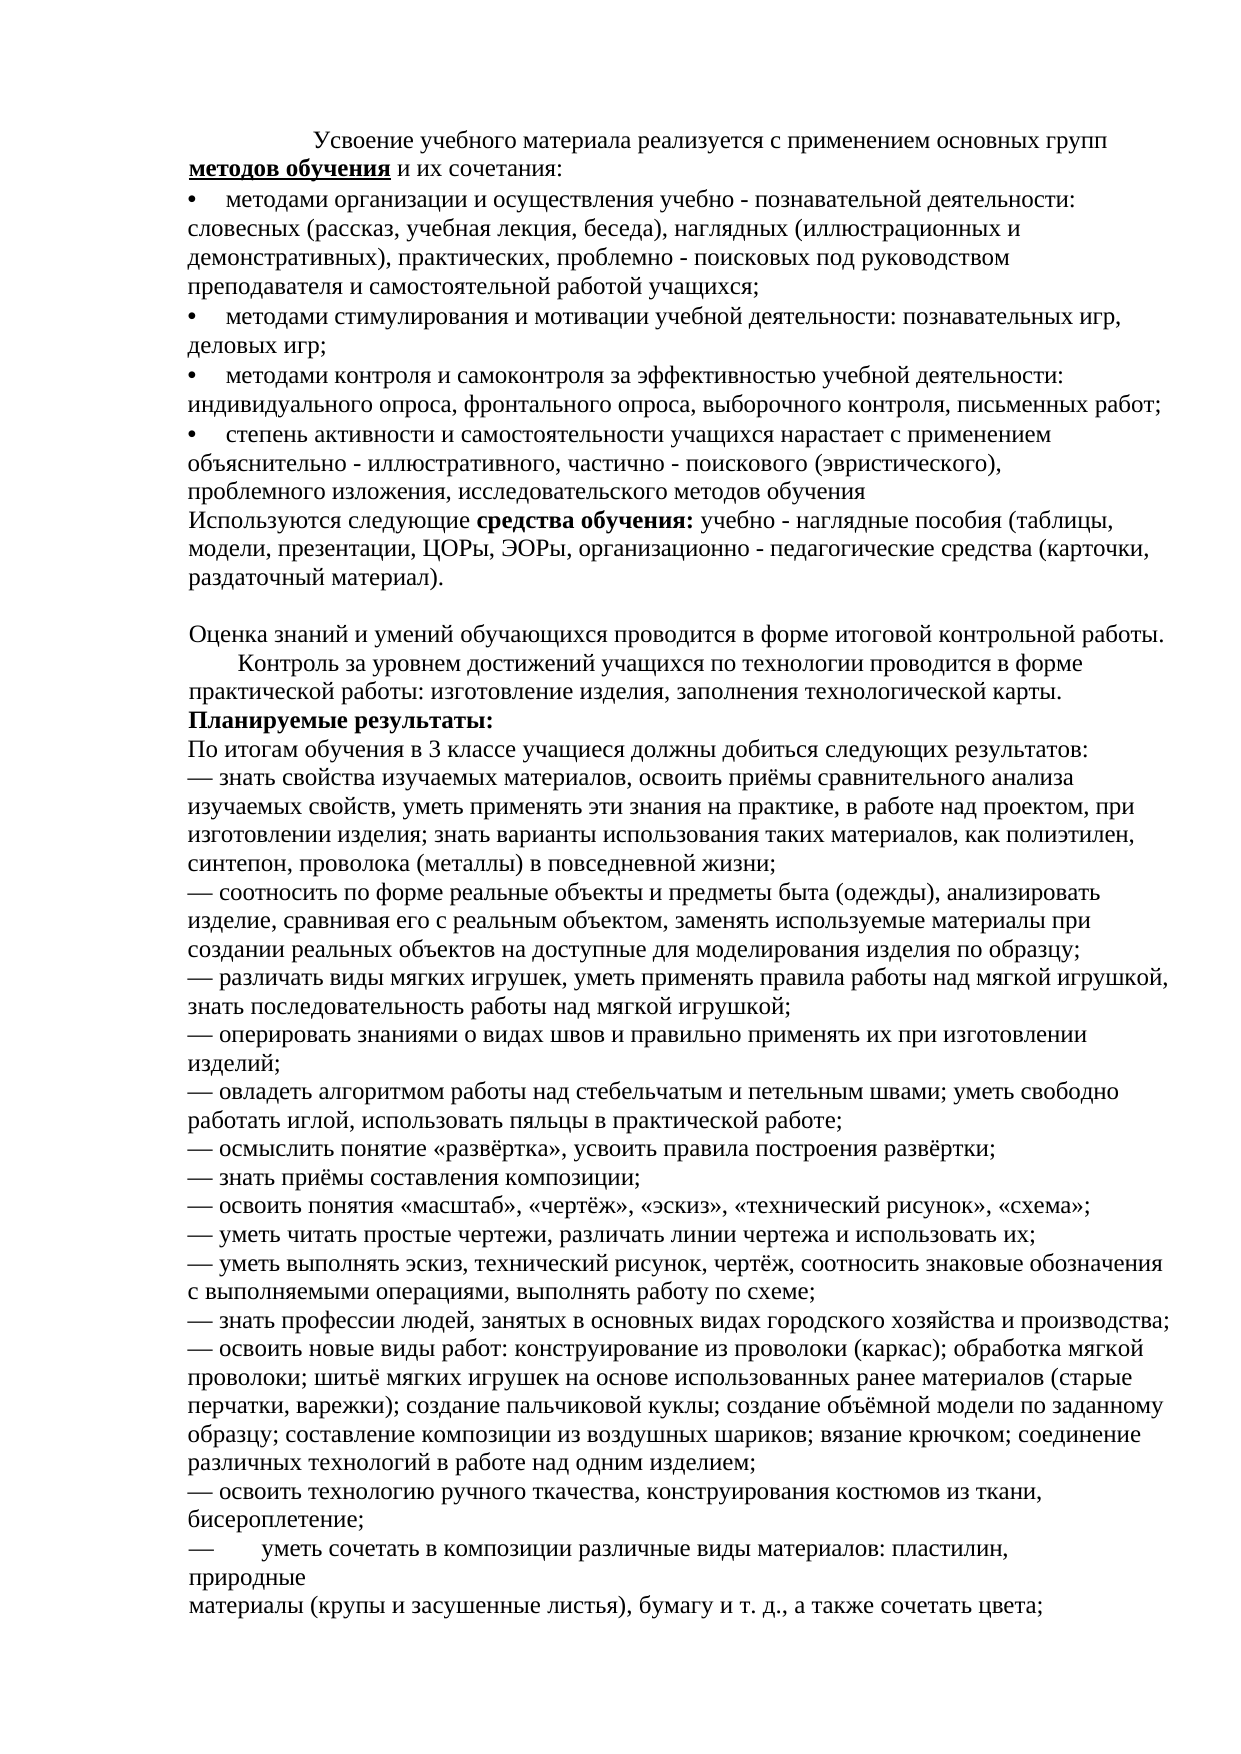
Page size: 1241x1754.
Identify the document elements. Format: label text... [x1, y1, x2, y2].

list методами стимулирования и мотивации учебной деятельности: познавательных игр, деловых игр; [187, 301, 1129, 359]
list освоить новые виды работ: конструирование из проволоки (каркас); обработка мягкой проволоки; шитьё мягких игрушек на основе использованных ранее материалов (старые перчатки, варежки); создание пальчиковой куклы; создание объёмной модели по заданному образцу; составление композиции из воздушных шариков; вязание крючком; соединение различных технологий в работе над одним изделием; [187, 1334, 1175, 1476]
list знать приёмы составления композиции; [187, 1162, 1175, 1191]
list оперировать знаниями о видах швов и правильно применять их при изготовлении изделий; [187, 1020, 1129, 1077]
text Планируемые результаты: [188, 706, 1175, 734]
list знать свойства изучаемых материалов, освоить приёмы сравнительного анализа изучаемых свойств, уметь применять эти знания на практике, в работе над проектом, при изготовлении изделия; знать варианты использования таких материалов, как полиэтилен, синтепон, проволока (металлы) в повседневной жизни; [187, 763, 1175, 877]
list знать профессии людей, занятых в основных видах городского хозяйства и производства; [187, 1305, 1175, 1334]
list уметь выполнять эскиз, технический рисунок, чертёж, соотносить знаковые обозначения с выполняемыми операциями, выполнять работу по схеме; [187, 1248, 1175, 1305]
text Используются следующие средства обучения: учебно - наглядные пособия (таблицы, модели, презентации, ЦОРы, ЭОРы, организационно - педагогические средства (карточки, раздаточный материал). [188, 506, 1175, 591]
list соотносить по форме реальные объекты и предметы быта (одежды), анализировать изделие, сравнивая его с реальным объектом, заменять используемые материалы при создании реальных объектов на доступные для моделирования изделия по образцу; [187, 877, 1129, 963]
list степень активности и самостоятельности учащихся нарастает с применением объяснительно - иллюстративного, частично - поискового (эвристического), проблемного изложения, исследовательского методов обучения [187, 420, 1129, 506]
list освоить технологию ручного ткачества, конструирования костюмов из ткани, бисероплетение; [187, 1476, 1083, 1533]
text Оценка знаний и умений обучающихся проводится в форме итоговой контрольной работы. [188, 620, 1175, 648]
text Усвоение учебного материала реализуется с применением основных групп методов обучения и их сочетания: [188, 126, 1129, 183]
text Контроль за уровнем достижений учащихся по технологии проводится в форме практической работы: изготовление изделия, заполнения технологической карты. [188, 648, 1129, 705]
list уметь читать простые чертежи, различать линии чертежа и использовать их; [187, 1219, 1175, 1248]
text — уметь сочетать в композиции различные виды материалов: пластилин, природные материалы (крупы и засушенные листья), бумагу и т. д., а также сочетать цвета; [188, 1533, 1083, 1619]
list различать виды мягких игрушек, уметь применять правила работы над мягкой игрушкой, знать последовательность работы над мягкой игрушкой; [187, 963, 1175, 1020]
list методами организации и осуществления учебно - познавательной деятельности: словесных (рассказ, учебная лекция, беседа), наглядных (иллюстрационных и демонстративных), практических, проблемно - поисковых под руководством преподавателя и самостоятельной работой учащихся; [187, 184, 1129, 300]
list освоить понятия «масштаб», «чертёж», «эскиз», «технический рисунок», «схема»; [187, 1191, 1175, 1219]
list осмыслить понятие «развёртка», усвоить правила построения развёртки; [187, 1134, 1175, 1162]
text По итогам обучения в 3 классе учащиеся должны добиться следующих результатов: [187, 734, 1175, 763]
list методами контроля и самоконтроля за эффективностью учебной деятельности: индивидуального опроса, фронтального опроса, выборочного контроля, письменных работ; [187, 361, 1175, 418]
list овладеть алгоритмом работы над стебельчатым и петельным швами; уметь свободно работать иглой, использовать пяльцы в практической работе; [187, 1077, 1129, 1134]
